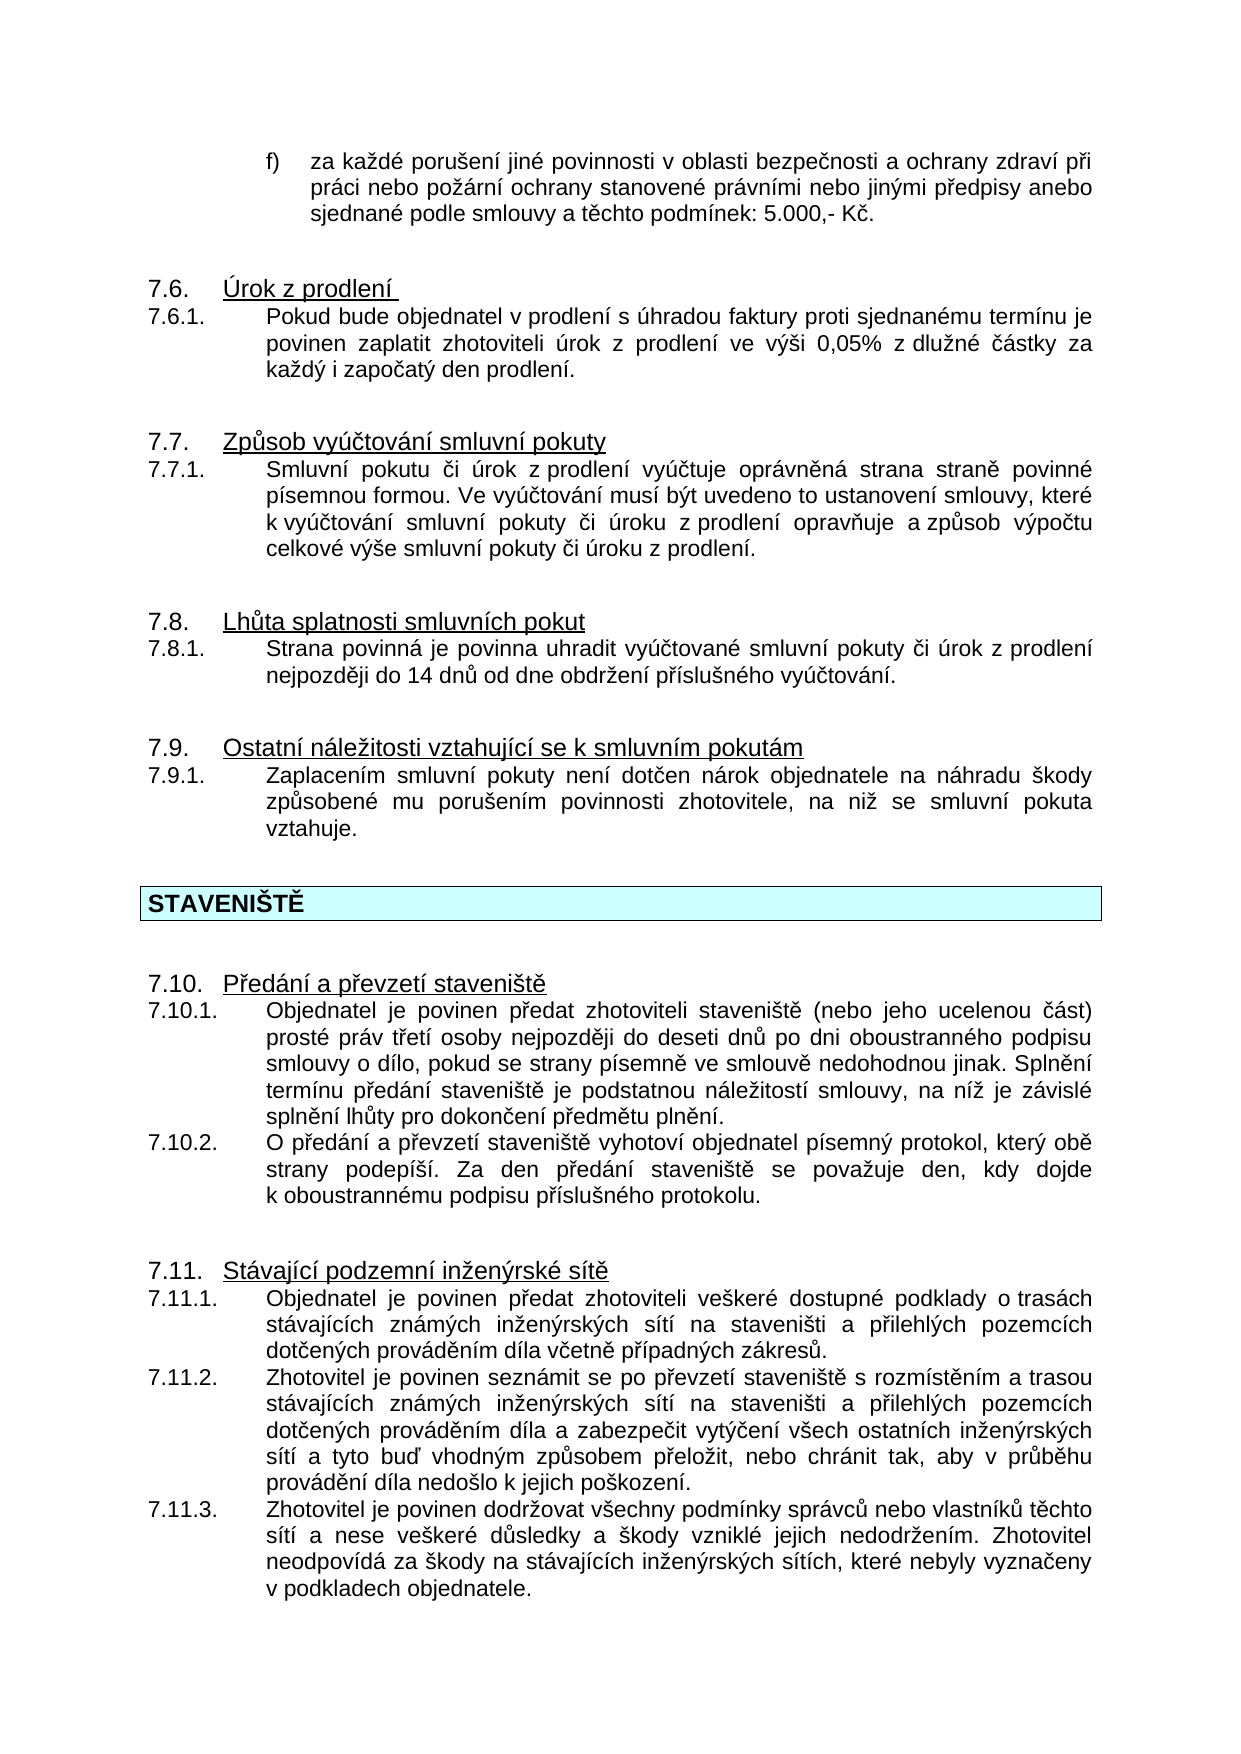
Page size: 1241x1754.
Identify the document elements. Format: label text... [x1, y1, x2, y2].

list za každé porušení jiné povinnosti v oblasti bezpečnosti a ochrany zdraví při práci nebo požární ochrany stanovené právními nebo jinými předpisy anebo sjednané podle smlouvy a těchto podmínek: 5.000,- Kč. [266, 148, 1093, 227]
list Stávající podzemní inženýrské sítě [148, 1256, 1093, 1285]
list Objednatel je povinen předat zhotoviteli staveniště (nebo jeho ucelenou část) prosté práv třetí osoby nejpozději do deseti dnů po dni oboustranného podpisu smlouvy o dílo, pokud se strany písemně ve smlouvě nedohodnou jinak. Splnění termínu předání staveniště je podstatnou náležitostí smlouvy, na níž je závislé splnění lhůty pro dokončení předmětu plnění. [148, 997, 1093, 1129]
list Strana povinná je povinna uhradit vyúčtované smluvní pokuty či úrok z prodlení nejpozději do 14 dnů od dne obdržení příslušného vyúčtování. [148, 635, 1093, 688]
list Zaplacením smluvní pokuty není dotčen nárok objednatele na náhradu škody způsobené mu porušením povinnosti zhotovitele, na niž se smluvní pokuta vztahuje. [148, 762, 1093, 841]
list Pokud bude objednatel v prodlení s úhradou faktury proti sjednanému termínu je povinen zaplatit zhotoviteli úrok z prodlení ve výši 0,05% z dlužné částky za každý i započatý den prodlení. [148, 303, 1093, 382]
list Způsob vyúčtování smluvní pokuty [148, 427, 1093, 456]
list O předání a převzetí staveniště vyhotoví objednatel písemný protokol, který obě strany podepíší. Za den předání staveniště se považuje den, kdy dojde k oboustrannému podpisu příslušného protokolu. [148, 1129, 1093, 1208]
list Zhotovitel je povinen dodržovat všechny podmínky správců nebo vlastníků těchto sítí a nese veškeré důsledky a škody vzniklé jejich nedodržením. Zhotovitel neodpovídá za škody na stávajících inženýrských sítích, které nebyly vyznačeny v podkladech objednatele. [148, 1496, 1093, 1601]
list Ostatní náležitosti vztahující se k smluvním pokutám [148, 733, 1093, 762]
list Smluvní pokutu či úrok z prodlení vyúčtuje oprávněná strana straně povinné písemnou formou. Ve vyúčtování musí být uvedeno to ustanovení smlouvy, které k vyúčtování smluvní pokuty či úroku z prodlení opravňuje a způsob výpočtu celkové výše smluvní pokuty či úroku z prodlení. [148, 456, 1093, 561]
text Staveniště [141, 887, 1101, 920]
list Předání a převzetí staveniště [148, 969, 1093, 997]
list Zhotovitel je povinen seznámit se po převzetí staveniště s rozmístěním a trasou stávajících známých inženýrských sítí na staveništi a přilehlých pozemcích dotčených prováděním díla a zabezpečit vytýčení všech ostatních inženýrských sítí a tyto buď vhodným způsobem přeložit, nebo chránit tak, aby v průběhu provádění díla nedošlo k jejich poškození. [148, 1364, 1093, 1496]
list Úrok z prodlení [148, 274, 1093, 303]
list Objednatel je povinen předat zhotoviteli veškeré dostupné podklady o trasách stávajících známých inženýrských sítí na staveništi a přilehlých pozemcích dotčených prováděním díla včetně případných zákresů. [148, 1285, 1093, 1364]
list Lhůta splatnosti smluvních pokut [148, 607, 1093, 635]
